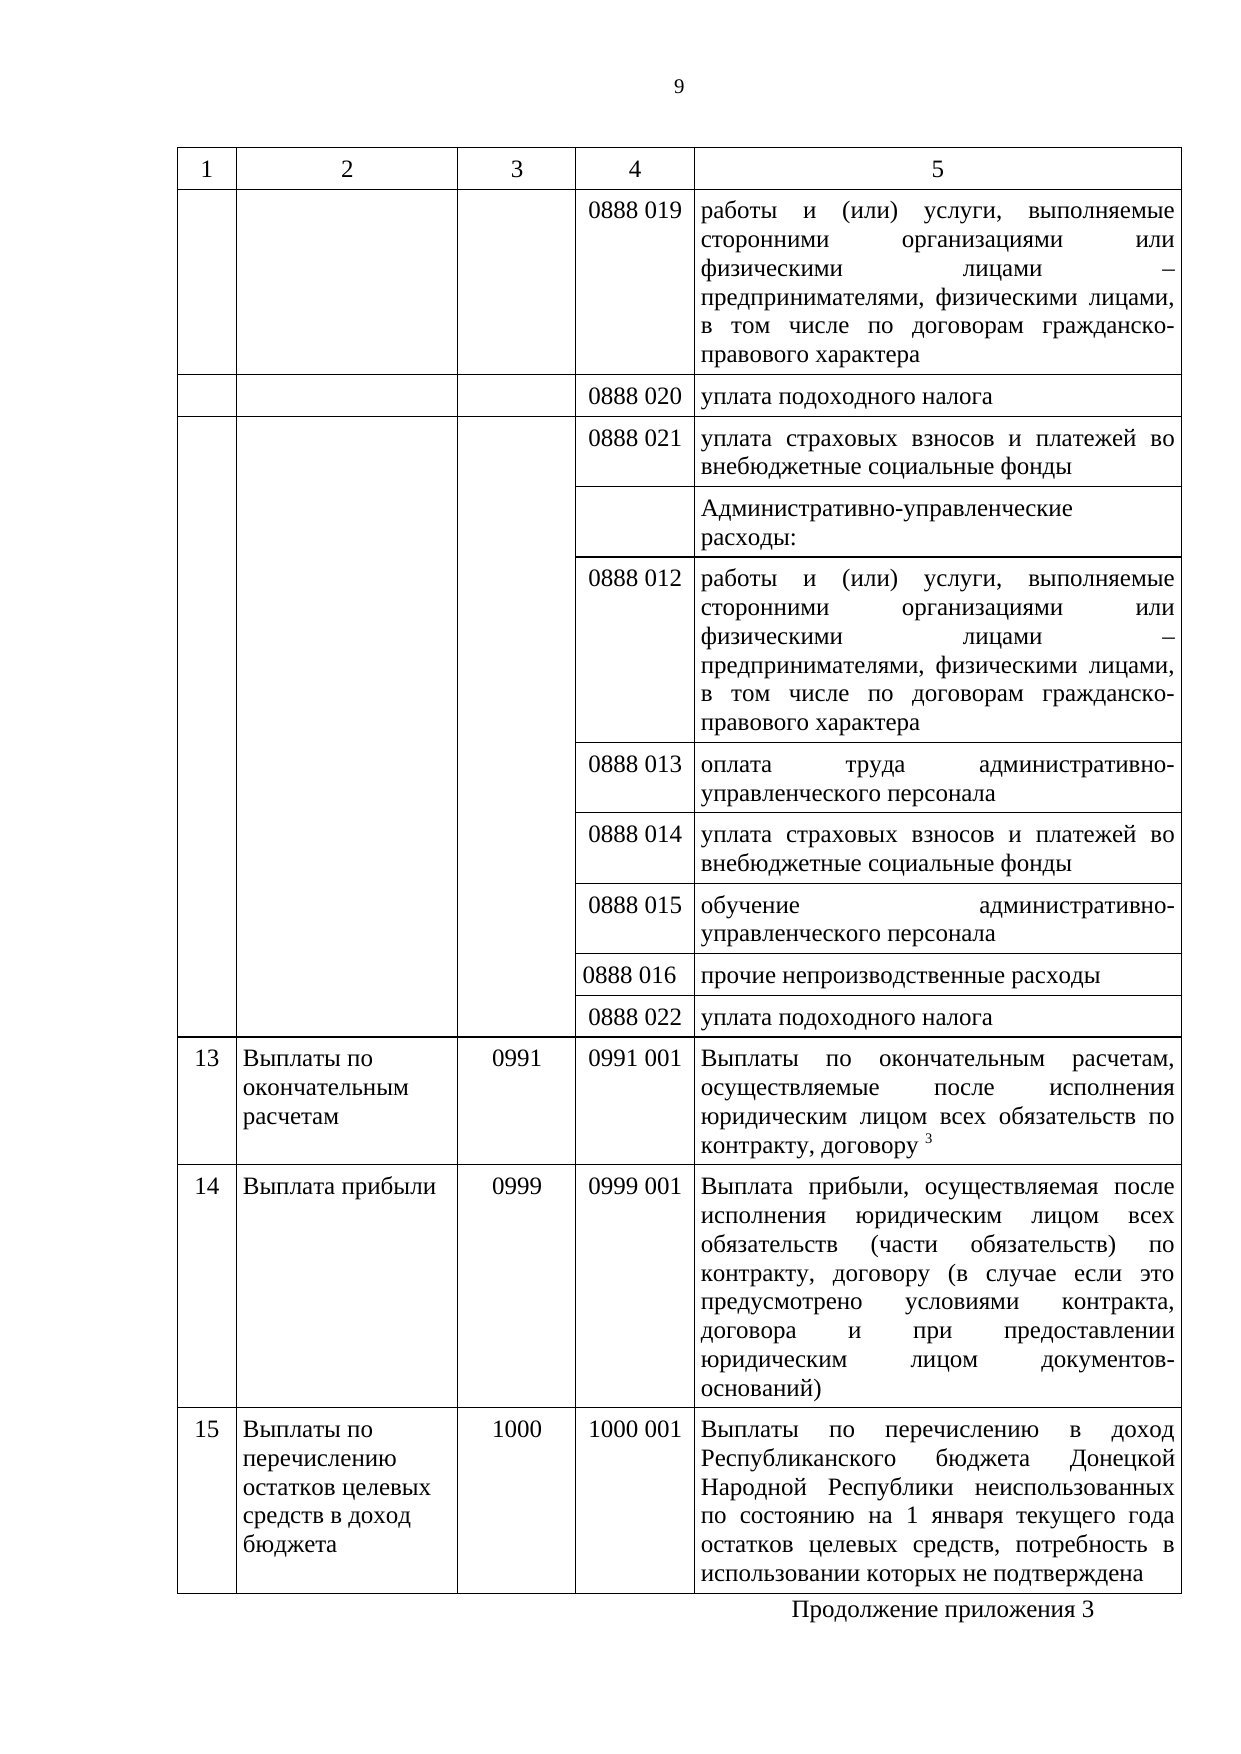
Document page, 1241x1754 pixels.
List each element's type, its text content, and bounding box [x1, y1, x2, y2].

table_cell 15 [178, 1408, 236, 1593]
table_header 4 [576, 148, 694, 188]
table_header 3 [458, 148, 575, 188]
table_header 2 [237, 148, 457, 188]
table_cell уплата страховых взносов и платежей во внебюджетные социальные фонды [695, 417, 1181, 486]
table_cell [178, 742, 236, 1036]
table_cell [237, 190, 457, 374]
table_cell Выплаты по окончательным расчетам [237, 1038, 457, 1164]
table_cell 0999 001 [576, 1165, 694, 1407]
table_cell 0888 022 [576, 996, 694, 1036]
table_cell оплата труда административно-управленческого персонала [695, 743, 1181, 812]
table_cell 0991 [458, 1038, 575, 1164]
table_cell Выплата прибыли, осуществляемая после исполнения юридическим лицом всех обязательств (части обязательств) по контракту, договору (в случае если это предусмотрено условиями контракта, договора и при предоставлении юридическим лицом документов-оснований) [695, 1165, 1181, 1407]
table_cell [237, 742, 457, 1036]
table_header 1 [178, 148, 236, 188]
table_cell [458, 742, 575, 1036]
table_cell 0991 001 [576, 1038, 694, 1164]
table_cell уплата подоходного налога [695, 375, 1181, 416]
table_cell 0888 014 [576, 813, 694, 883]
table_cell [178, 417, 236, 742]
table_cell 0888 016 [576, 954, 694, 995]
table_cell Выплаты по перечислению в доход Республиканского бюджета Донецкой Народной Республики неиспользованных по состоянию на 1 января текущего года остатков целевых средств, потребность в использовании которых не подтверждена [695, 1408, 1181, 1593]
table_cell 14 [178, 1165, 236, 1407]
table_cell 0888 019 [576, 190, 694, 374]
table_cell уплата подоходного налога [695, 996, 1181, 1036]
table_cell [178, 375, 236, 416]
table_header 5 [695, 148, 1181, 188]
table_cell 0999 [458, 1165, 575, 1407]
table_cell работы и (или) услуги, выполняемые сторонними организациями или физическими лицами – предпринимателями, физическими лицами, в том числе по договорам гражданско-правового характера [695, 190, 1181, 374]
table_cell [458, 417, 575, 742]
table_cell [458, 375, 575, 416]
table_cell 1000 [458, 1408, 575, 1593]
table_cell [178, 190, 236, 374]
table_cell обучение административно-управленческого персонала [695, 884, 1181, 953]
table_cell [576, 487, 694, 556]
table_cell 0888 021 [576, 417, 694, 486]
table_cell [237, 417, 457, 742]
table_cell 0888 015 [576, 884, 694, 953]
table_cell работы и (или) услуги, выполняемые сторонними организациями или физическими лицами – предпринимателями, физическими лицами, в том числе по договорам гражданско-правового характера [695, 558, 1181, 742]
table_cell 0888 012 [576, 558, 694, 742]
table_cell [458, 190, 575, 374]
table_cell Административно-управленческие расходы: [695, 487, 1181, 556]
table_cell [237, 375, 457, 416]
table_cell 1000 001 [576, 1408, 694, 1593]
table_cell 13 [178, 1038, 236, 1164]
text Продолжение приложения 3 [177, 1594, 1181, 1622]
table_cell Выплаты по окончательным расчетам, осуществляемые после исполнения юридическим лицом всех обязательств по контракту, договору 3 [695, 1038, 1181, 1164]
table_cell уплата страховых взносов и платежей во внебюджетные социальные фонды [695, 813, 1181, 883]
table_cell прочие непроизводственные расходы [695, 954, 1181, 995]
table_cell 0888 013 [576, 743, 694, 812]
table_cell Выплата прибыли [237, 1165, 457, 1407]
table_cell Выплаты по перечислению остатков целевых средств в доход бюджета [237, 1408, 457, 1593]
table_cell 0888 020 [576, 375, 694, 416]
